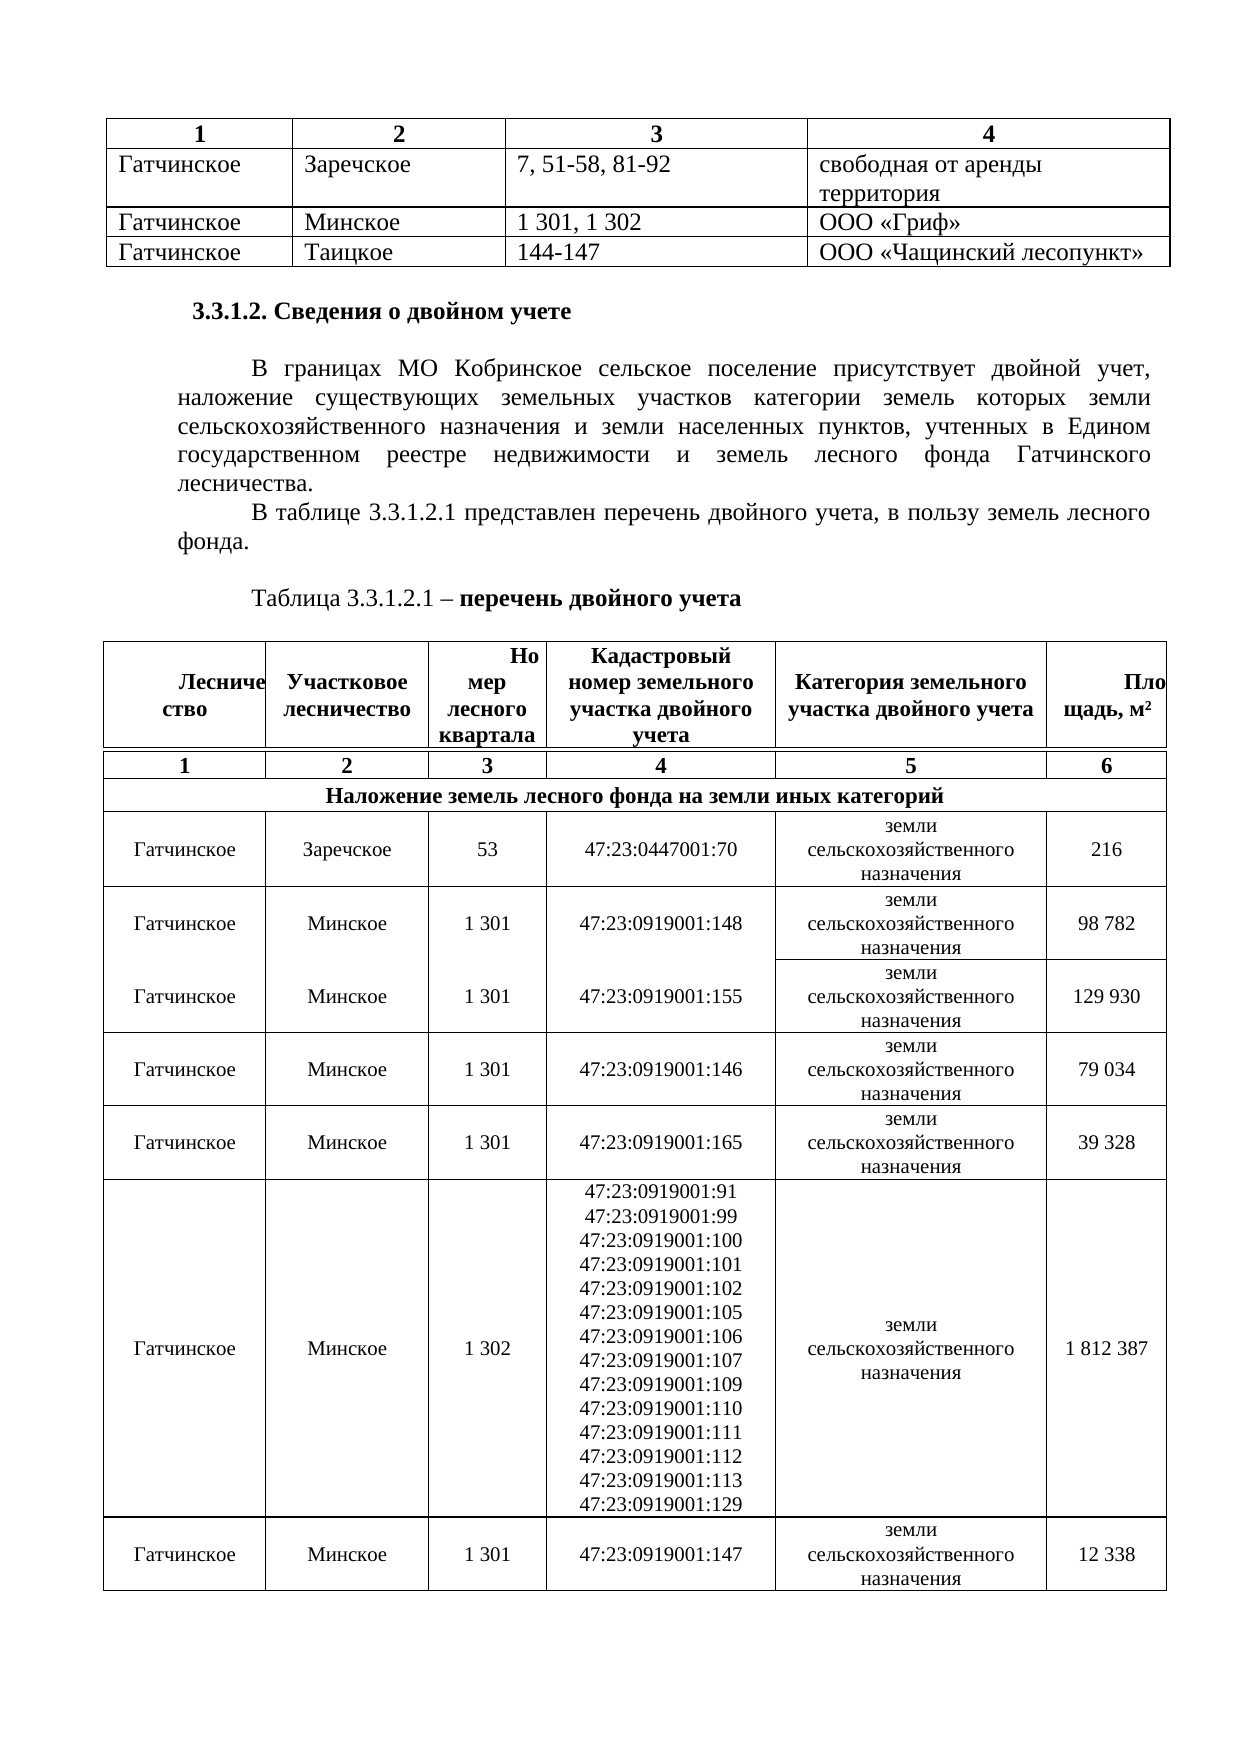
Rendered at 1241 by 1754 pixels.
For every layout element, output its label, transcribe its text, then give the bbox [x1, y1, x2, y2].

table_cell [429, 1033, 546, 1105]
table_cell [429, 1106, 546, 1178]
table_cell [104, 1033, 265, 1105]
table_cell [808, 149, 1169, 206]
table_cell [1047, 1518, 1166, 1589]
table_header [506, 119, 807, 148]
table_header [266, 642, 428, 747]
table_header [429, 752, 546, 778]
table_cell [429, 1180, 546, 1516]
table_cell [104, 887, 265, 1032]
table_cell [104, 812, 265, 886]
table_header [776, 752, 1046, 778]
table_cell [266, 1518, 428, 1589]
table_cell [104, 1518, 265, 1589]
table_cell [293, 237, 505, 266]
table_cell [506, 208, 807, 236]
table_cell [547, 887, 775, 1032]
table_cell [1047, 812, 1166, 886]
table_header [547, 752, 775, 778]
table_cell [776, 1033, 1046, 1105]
text В границах МО Кобринское сельское поселение присутствует двойной учет, наложение существующих земельных участков категории земель которых земли сельскохозяйственного назначения и земли населенных пунктов, учтенных в Едином государственном реестре недвижимости и земель лесного фонда Гатчинского лесничества. [177, 353, 1152, 497]
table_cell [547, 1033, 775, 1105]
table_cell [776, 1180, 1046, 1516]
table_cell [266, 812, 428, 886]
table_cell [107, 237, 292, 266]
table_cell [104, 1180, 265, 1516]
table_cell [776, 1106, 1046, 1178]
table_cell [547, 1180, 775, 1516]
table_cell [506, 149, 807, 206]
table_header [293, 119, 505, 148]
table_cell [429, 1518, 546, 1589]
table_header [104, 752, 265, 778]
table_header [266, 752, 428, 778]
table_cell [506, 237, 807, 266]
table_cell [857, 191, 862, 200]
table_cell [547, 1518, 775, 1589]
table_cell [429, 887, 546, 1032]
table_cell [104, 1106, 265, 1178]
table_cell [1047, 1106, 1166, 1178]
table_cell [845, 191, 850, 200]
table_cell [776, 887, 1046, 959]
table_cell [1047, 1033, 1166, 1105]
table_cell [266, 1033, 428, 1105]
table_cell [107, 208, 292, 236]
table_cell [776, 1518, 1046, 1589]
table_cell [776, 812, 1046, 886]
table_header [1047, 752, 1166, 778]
text Таблица 3.3.1.2.1 – перечень двойного учета [177, 583, 1152, 612]
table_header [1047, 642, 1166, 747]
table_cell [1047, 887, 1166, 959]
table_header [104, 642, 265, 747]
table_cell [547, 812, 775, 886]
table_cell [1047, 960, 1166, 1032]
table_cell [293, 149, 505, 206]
text В таблице 3.3.1.2.1 представлен перечень двойного учета, в пользу земель лесного фонда. [177, 497, 1152, 554]
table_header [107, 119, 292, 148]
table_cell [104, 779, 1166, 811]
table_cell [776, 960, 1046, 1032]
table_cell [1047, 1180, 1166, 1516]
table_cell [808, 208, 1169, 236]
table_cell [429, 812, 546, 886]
text 3.3.1.2. Сведения о двойном учете [118, 296, 1152, 324]
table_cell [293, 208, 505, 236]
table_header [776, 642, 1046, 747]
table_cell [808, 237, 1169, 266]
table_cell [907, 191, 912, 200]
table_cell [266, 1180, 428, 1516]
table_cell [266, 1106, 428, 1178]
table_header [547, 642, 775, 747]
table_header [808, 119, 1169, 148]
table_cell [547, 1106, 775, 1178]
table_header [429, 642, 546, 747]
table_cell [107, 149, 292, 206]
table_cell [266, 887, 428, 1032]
